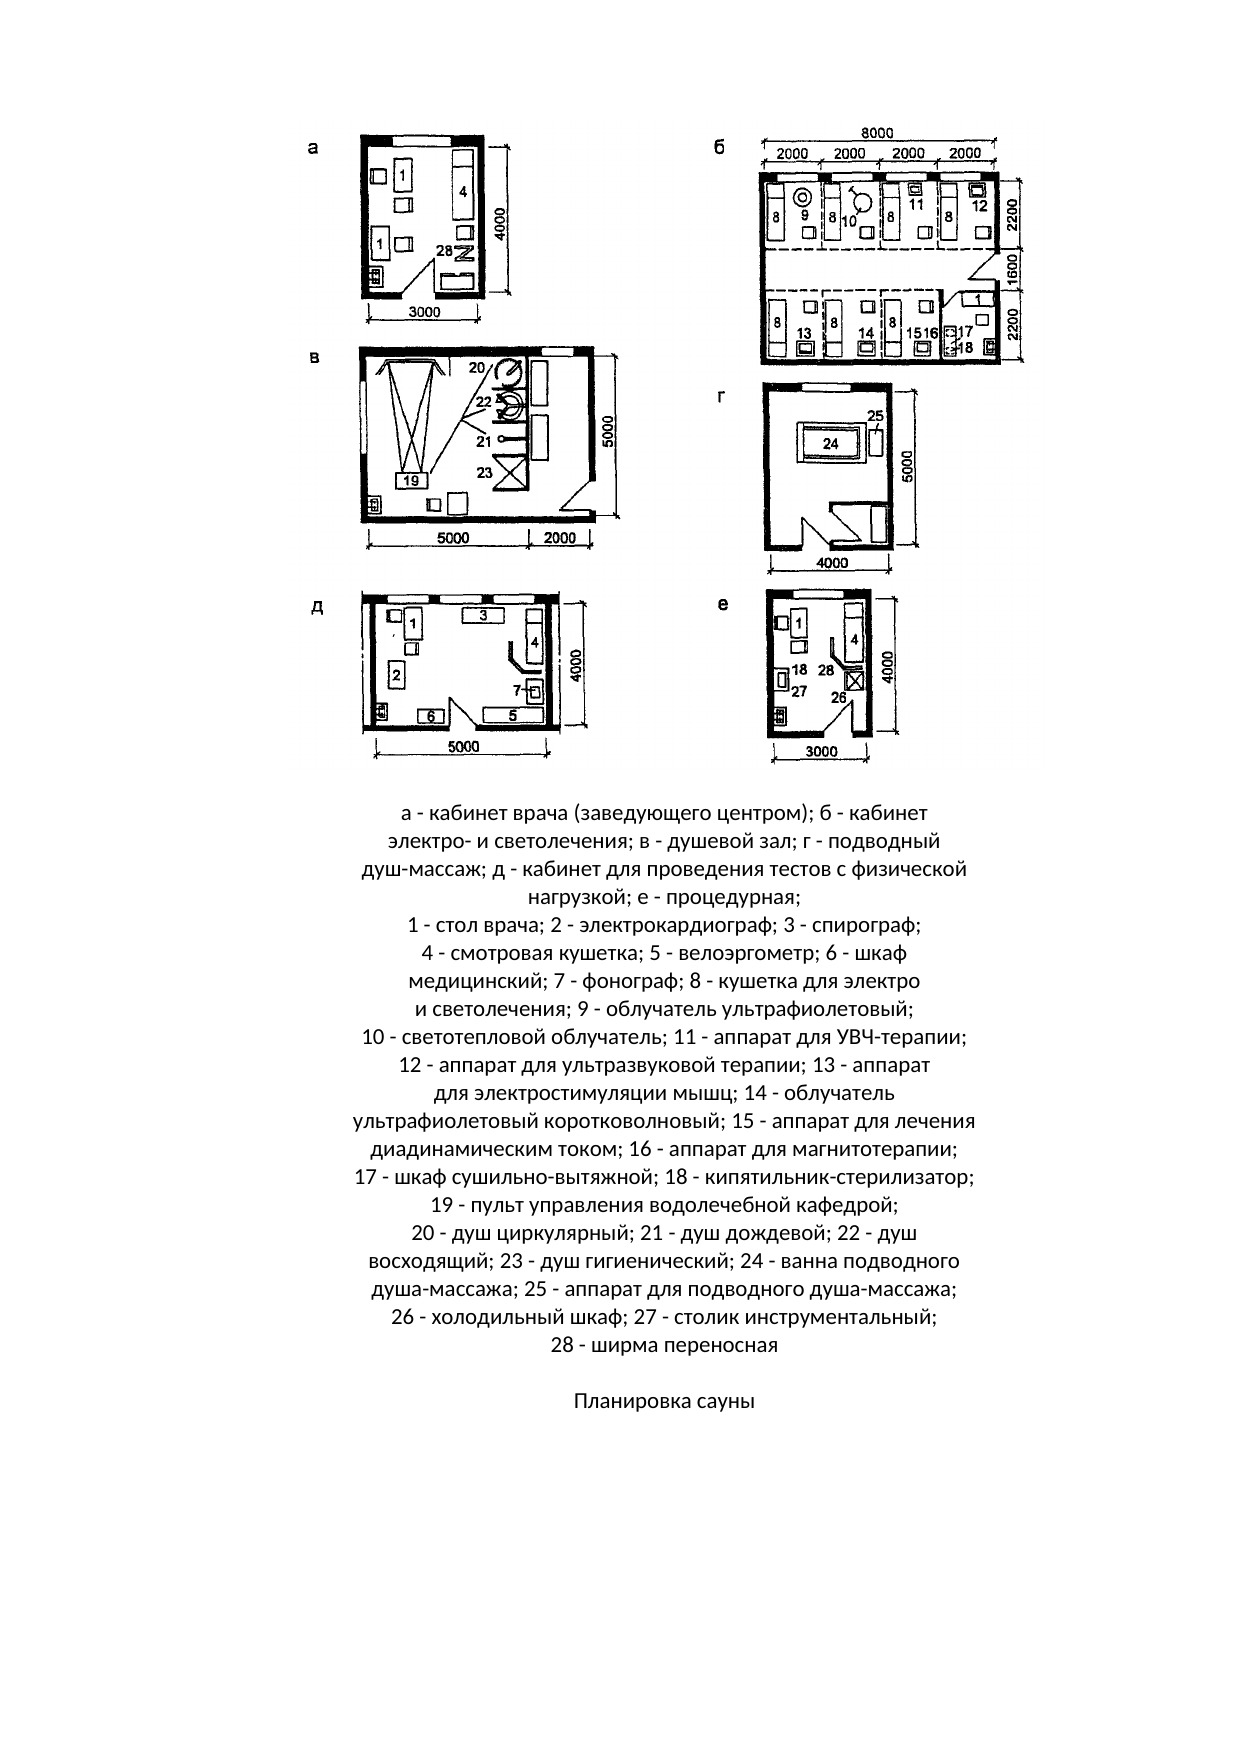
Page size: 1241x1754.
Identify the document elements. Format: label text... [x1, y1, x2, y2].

picture [283, 118, 1045, 770]
text 4 - смотровая кушетка; 5 - велоэргометр; 6 - шкаф [177, 938, 1152, 966]
text 19 - пульт управления водолечебной кафедрой; [177, 1190, 1152, 1218]
text ультрафиолетовый коротковолновый; 15 - аппарат для лечения [177, 1106, 1152, 1134]
text и светолечения; 9 - облучатель ультрафиолетовый; [177, 994, 1152, 1022]
text медицинский; 7 - фонограф; 8 - кушетка для электро [177, 966, 1152, 994]
text душ-массаж; д - кабинет для проведения тестов с физической [177, 854, 1152, 882]
text 26 - холодильный шкаф; 27 - столик инструментальный; [177, 1302, 1152, 1330]
text а - кабинет врача (заведующего центром); б - кабинет [177, 798, 1152, 826]
text электро- и светолечения; в - душевой зал; г - подводный [177, 826, 1152, 854]
text 10 - светотепловой облучатель; 11 - аппарат для УВЧ-терапии; [177, 1022, 1152, 1050]
text душа-массажа; 25 - аппарат для подводного душа-массажа; [177, 1274, 1152, 1302]
text для электростимуляции мышц; 14 - облучатель [177, 1078, 1152, 1106]
text Планировка сауны [177, 1386, 1152, 1414]
text 1 - стол врача; 2 - электрокардиограф; 3 - спирограф; [177, 910, 1152, 938]
text 20 - душ циркулярный; 21 - душ дождевой; 22 - душ [177, 1218, 1152, 1246]
text диадинамическим током; 16 - аппарат для магнитотерапии; [177, 1134, 1152, 1162]
text 17 - шкаф сушильно-вытяжной; 18 - кипятильник-стерилизатор; [177, 1162, 1152, 1190]
text 28 - ширма переносная [177, 1330, 1152, 1358]
text восходящий; 23 - душ гигиенический; 24 - ванна подводного [177, 1246, 1152, 1274]
text нагрузкой; е - процедурная; [177, 882, 1152, 910]
text 12 - аппарат для ультразвуковой терапии; 13 - аппарат [177, 1050, 1152, 1078]
